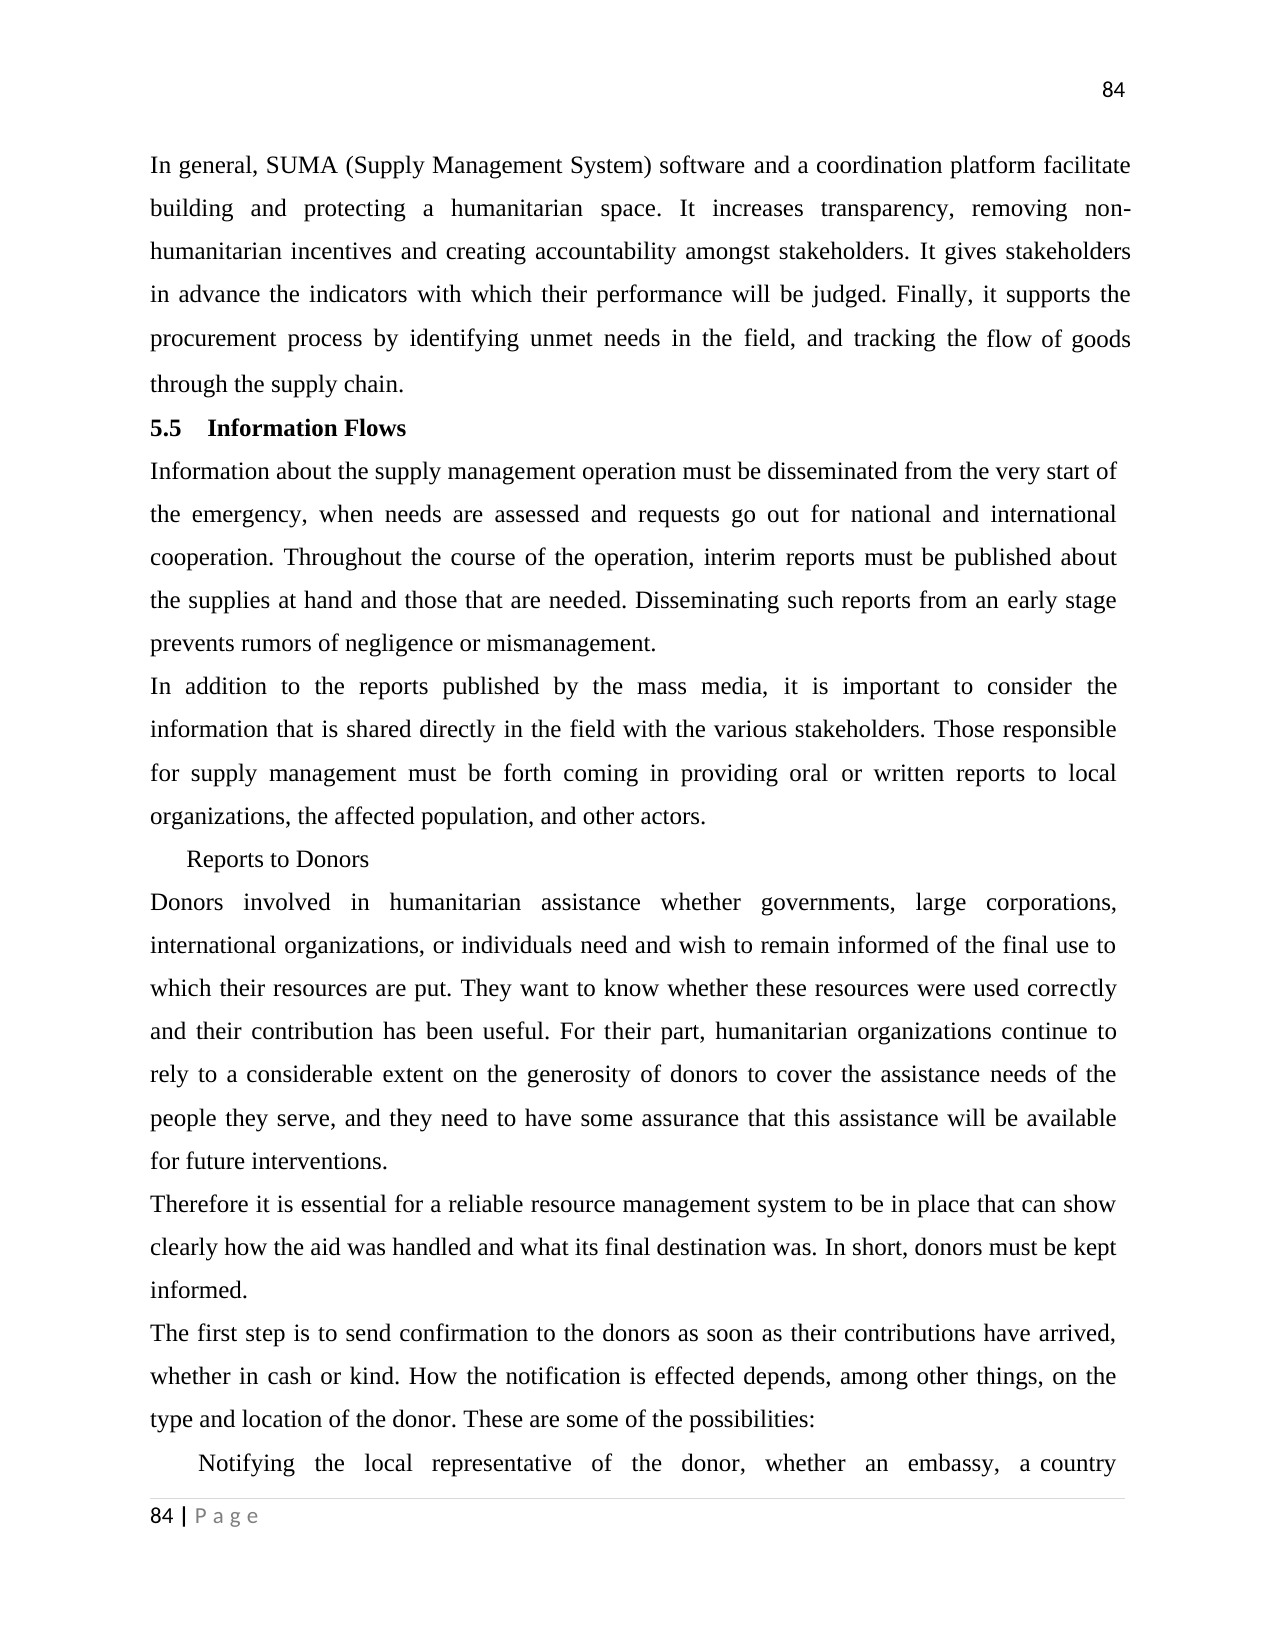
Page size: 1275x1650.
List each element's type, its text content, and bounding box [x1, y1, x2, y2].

text Therefore it is essential for a reliable resource management system to be in place that can show clearly how the aid was handled and what its final destination was. In short, donors must be kept informed. [150, 1189, 1117, 1304]
text 5.5 Information Flows [150, 413, 455, 441]
text In addition to the reports published by the mass media, it is important to consider the information that is shared directly in the field with the various stakeholders. Those responsible for supply management must be forth coming in providing oral or written reports to local organizations, the affected population, and other actors. [150, 671, 1117, 829]
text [160, 1448, 1117, 1476]
text The first step is to send confirmation to the donors as soon as their contributions have arrived, whether in cash or kind. How the notification is effected depends, among other things, on the type and location of the donor. These are some of the possibilities: [150, 1318, 1117, 1433]
text In general, SUMA (Supply Management System) software and a coordination platform facilitate building and protecting a humanitarian space. It increases transparency, removing non-humanitarian incentives and creating accountability amongst stakeholders. It gives stakeholders in advance the indicators with which their performance will be judged. Finally, it supports the procurement process by identifying unmet needs in the field, and tracking the flow of goods through the supply chain. [150, 150, 1131, 398]
text Information about the supply management operation must be disseminated from the very start of the emergency, when needs are assessed and requests go out for national and international cooperation. Throughout the course of the operation, interim reports must be published about the supplies at hand and those that are needed. Disseminating such reports from an early stage prevents rumors of negligence or mismanagement. [150, 456, 1117, 657]
text  Reports to Donors [160, 844, 416, 873]
text Donors involved in humanitarian assistance whether governments, large corporations, international organizations, or individuals need and wish to remain informed of the final use to which their resources are put. They want to know whether these resources were used correctly and their contribution has been useful. For their part, humanitarian organizations continue to rely to a considerable extent on the generosity of donors to cover the assistance needs of the people they serve, and they need to have some assurance that this assistance will be available for future interventions. [150, 887, 1117, 1174]
